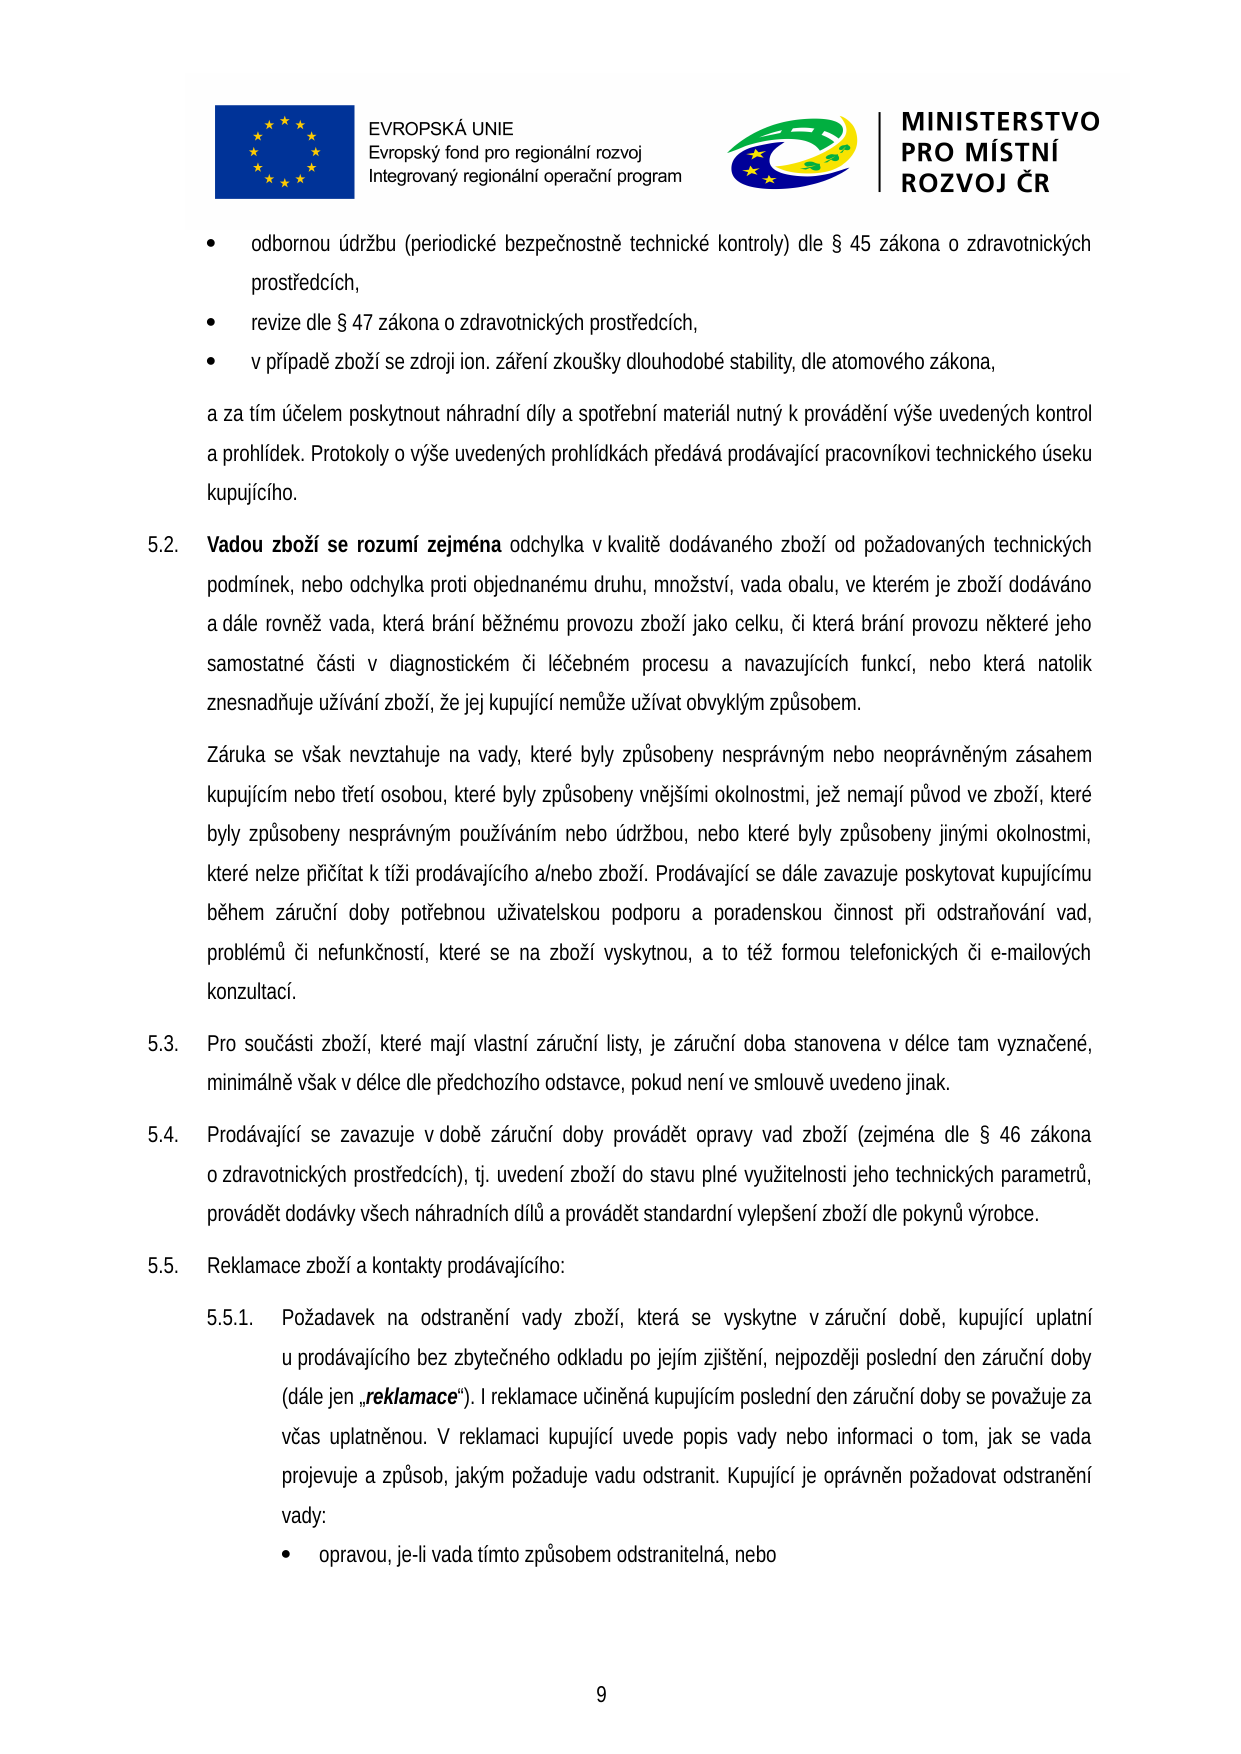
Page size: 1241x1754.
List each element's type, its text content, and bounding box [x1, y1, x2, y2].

list odbornou údržbu (periodické bezpečnostně technické kontroly) dle § 45 zákona o zdravotnických prostředcích, [207, 230, 1092, 296]
list Reklamace zboží a kontakty prodávajícího: [148, 1252, 1092, 1279]
text a za tím účelem poskytnout náhradní díly a spotřební materiál nutný k provádění výše uvedených kontrol a prohlídek. Protokoly o výše uvedených prohlídkách předává prodávající pracovníkovi technického úseku kupujícího. [207, 400, 1092, 506]
text Záruka se však nevztahuje na vady, které byly způsobeny nesprávným nebo neoprávněným zásahem kupujícím nebo třetí osobou, které byly způsobeny vnějšími okolnostmi, jež nemají původ ve zboží, které byly způsobeny nesprávným používáním nebo údržbou, nebo které byly způsobeny jinými okolnostmi, které nelze přičítat k tíži prodávajícího a/nebo zboží. Prodávající se dále zavazuje poskytovat kupujícímu během záruční doby potřebnou uživatelskou podporu a poradenskou činnost při odstraňování vad, problémů či nefunkčností, které se na zboží vyskytnou, a to též formou telefonických či e-mailových konzultací. [207, 741, 1092, 1004]
list v případě zboží se zdroji ion. záření zkoušky dlouhodobé stability, dle atomového zákona, [207, 348, 1092, 374]
list Prodávající se zavazuje v době záruční doby provádět opravy vad zboží (zejména dle § 46 zákona o zdravotnických prostředcích), tj. uvedení zboží do stavu plné využitelnosti jeho technických parametrů, provádět dodávky všech náhradních dílů a provádět standardní vylepšení zboží dle pokynů výrobce. [148, 1121, 1092, 1227]
list revize dle § 47 zákona o zdravotnických prostředcích, [207, 309, 1092, 335]
list opravou, je-li vada tímto způsobem odstranitelná, nebo [282, 1541, 1092, 1567]
list Požadavek na odstranění vady zboží, která se vyskytne v záruční době, kupující uplatní u prodávajícího bez zbytečného odkladu po jejím zjištění, nejpozději poslední den záruční doby (dále jen „reklamace“). I reklamace učiněná kupujícím poslední den záruční doby se považuje za včas uplatněnou. V reklamaci kupující uvede popis vady nebo informaci o tom, jak se vada projevuje a způsob, jakým požaduje vadu odstranit. Kupující je oprávněn požadovat odstranění vady: [207, 1304, 1092, 1528]
picture [184, 73, 1130, 230]
list Vadou zboží se rozumí zejména odchylka v kvalitě dodávaného zboží od požadovaných technických podmínek, nebo odchylka proti objednanému druhu, množství, vada obalu, ve kterém je zboží dodáváno a dále rovněž vada, která brání běžnému provozu zboží jako celku, či která brání provozu některé jeho samostatné části v diagnostickém či léčebném procesu a navazujících funkcí, nebo která natolik znesnadňuje užívání zboží, že jej kupující nemůže užívat obvyklým způsobem. [148, 531, 1092, 715]
list Pro součásti zboží, které mají vlastní záruční listy, je záruční doba stanovena v délce tam vyznačené, minimálně však v délce dle předchozího odstavce, pokud není ve smlouvě uvedeno jinak. [148, 1030, 1092, 1096]
